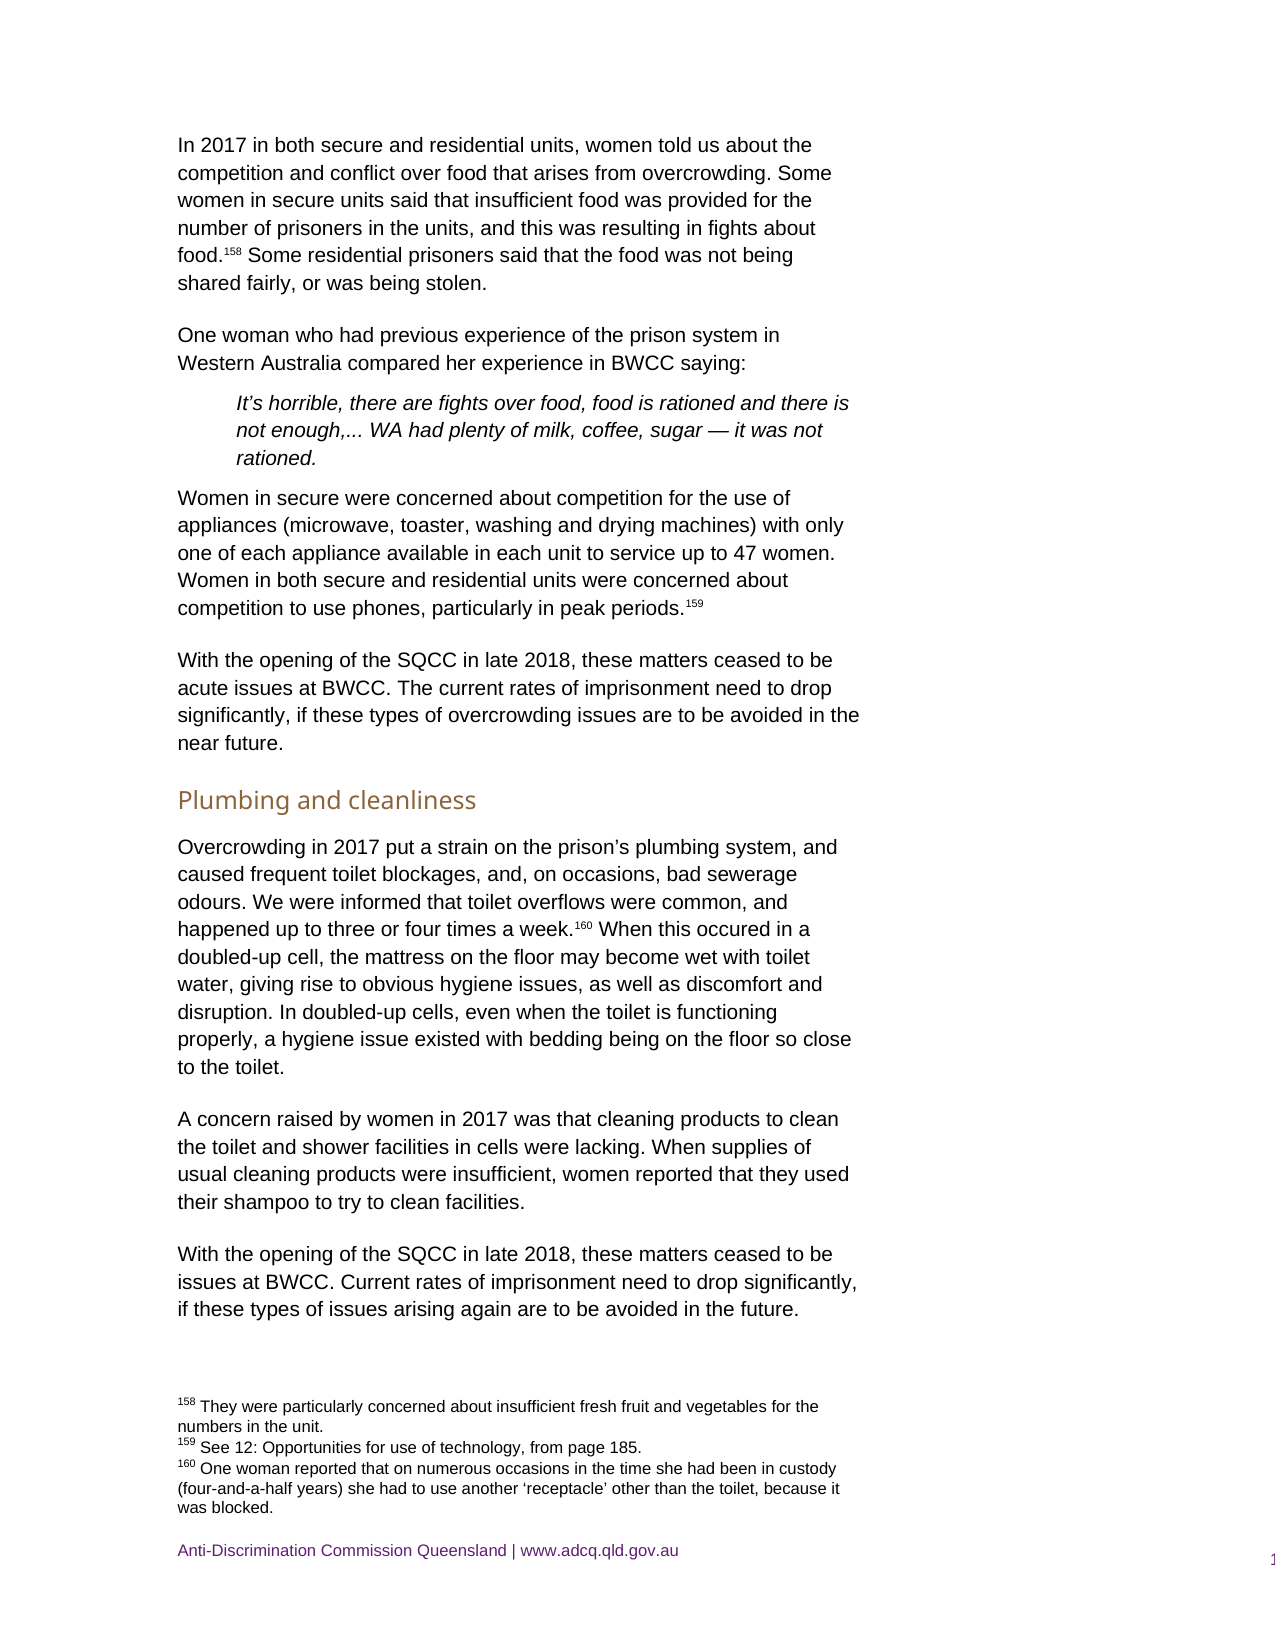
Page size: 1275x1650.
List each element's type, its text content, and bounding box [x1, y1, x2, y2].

text One woman who had previous experience of the prison system in Western Australia compared her experience in BWCC saying: [177, 323, 862, 374]
subtitle Plumbing and cleanliness [177, 783, 862, 817]
text With the opening of the SQCC in late 2018, these matters ceased to be acute issues at BWCC. The current rates of imprisonment need to drop significantly, if these types of overcrowding issues are to be avoided in the near future. [177, 648, 862, 754]
text In 2017 in both secure and residential units, women told us about the competition and conflict over food that arises from overcrowding. Some women in secure units said that insufficient food was provided for the number of prisoners in the units, and this was resulting in fights about food. Some residential prisoners said that the food was not being shared fairly, or was being stolen. [177, 133, 862, 294]
text It’s horrible, there are fights over food, food is rationed and there is not enough,... WA had plenty of milk, coffee, sugar — it was not rationed. [236, 390, 862, 469]
text With the opening of the SQCC in late 2018, these matters ceased to be issues at BWCC. Current rates of imprisonment need to drop significantly, if these types of issues arising again are to be avoided in the future. [177, 1242, 862, 1321]
text A concern raised by women in 2017 was that cleaning products to clean the toilet and shower facilities in cells were lacking. When supplies of usual cleaning products were insufficient, women reported that they used their shampoo to try to clean facilities. [177, 1107, 862, 1213]
text Women in secure were concerned about competition for the use of appliances (microwave, toaster, washing and drying machines) with only one of each appliance available in each unit to service up to 47 women. Women in both secure and residential units were concerned about competition to use phones, particularly in peak periods. [177, 485, 862, 619]
text Overcrowding in 2017 put a strain on the prison’s plumbing system, and caused frequent toilet blockages, and, on occasions, bad sewerage odours. We were informed that toilet overflows were common, and happened up to three or four times a week. When this occured in a doubled-up cell, the mattress on the floor may become wet with toilet water, giving rise to obvious hygiene issues, as well as discomfort and disruption. In doubled-up cells, even when the toilet is functioning properly, a hygiene issue existed with bedding being on the floor so close to the toilet. [177, 834, 862, 1078]
